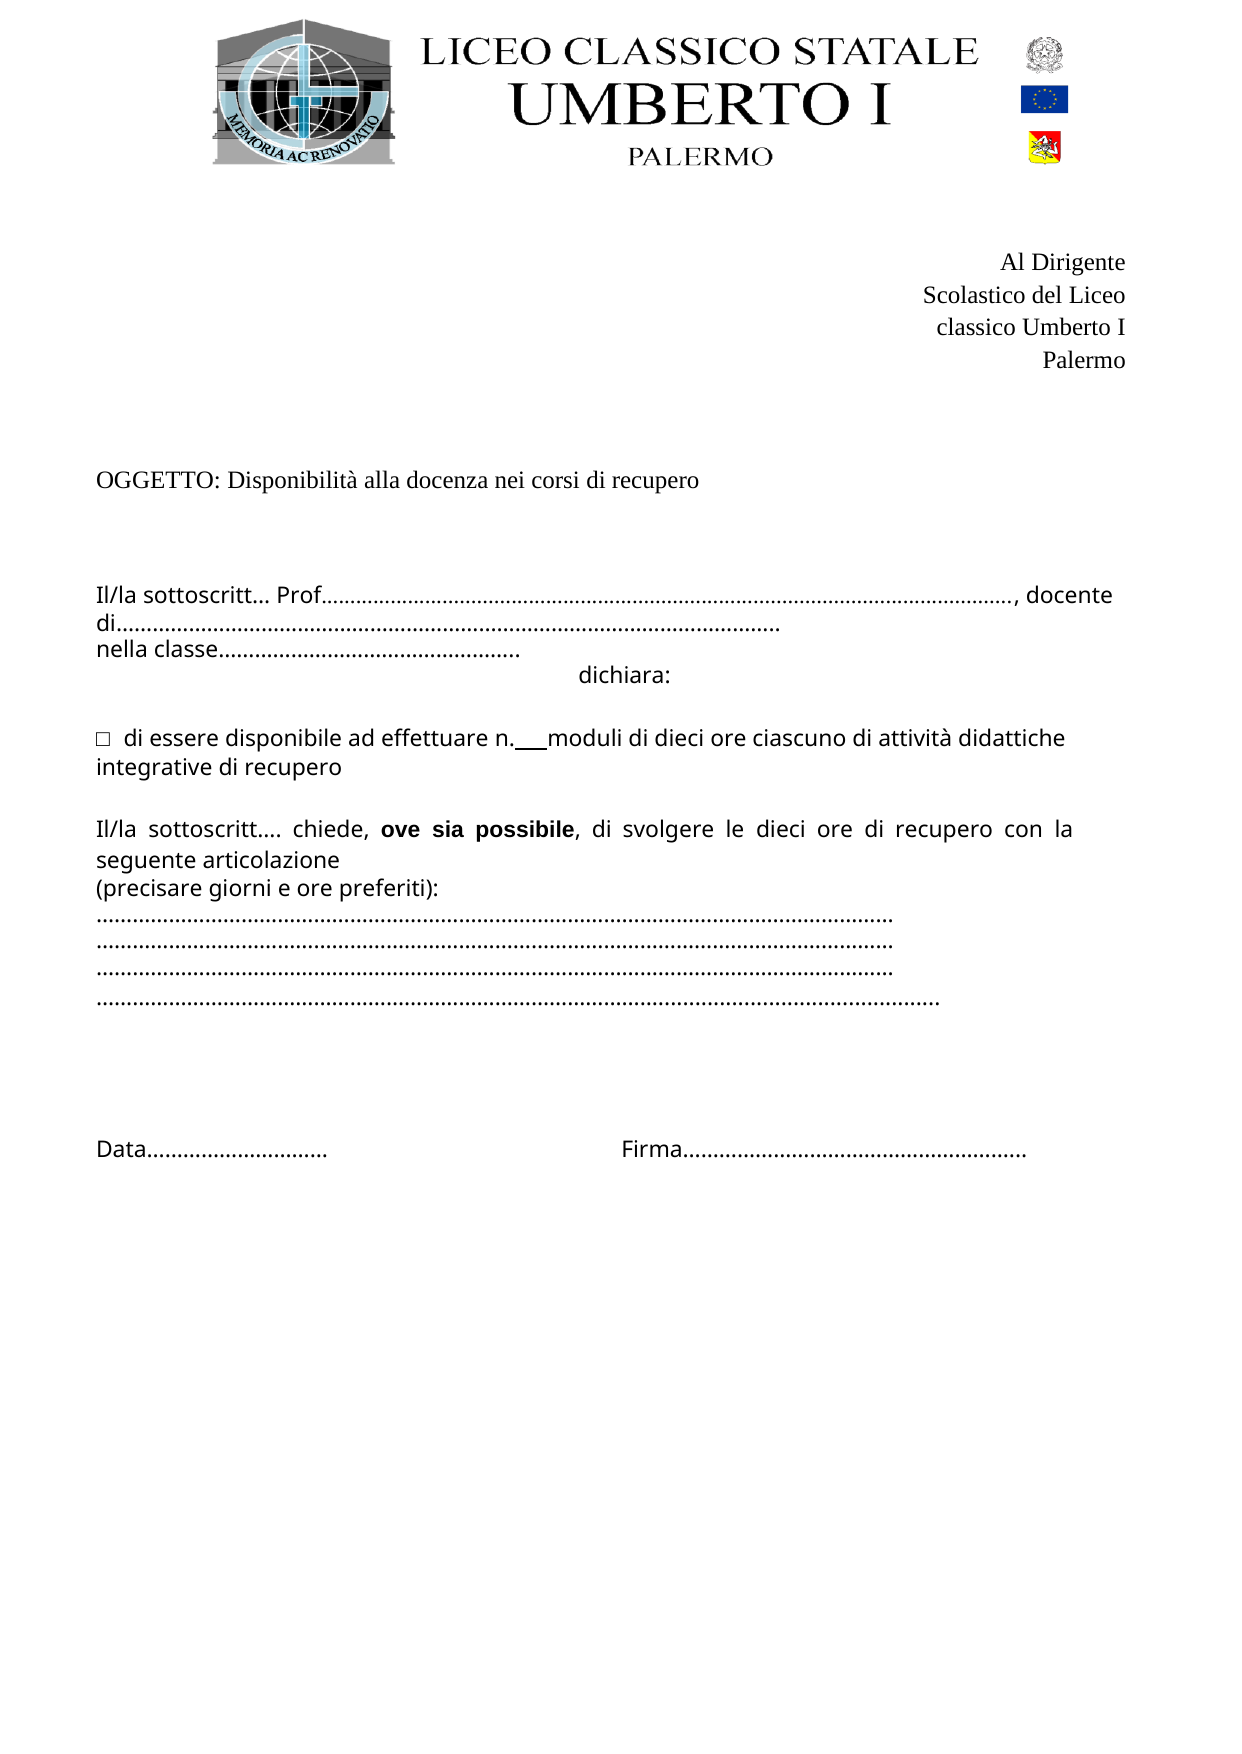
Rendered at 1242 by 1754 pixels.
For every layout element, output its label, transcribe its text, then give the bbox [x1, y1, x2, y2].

text ………………………………………………………………………………….............................................. [96, 981, 1160, 1012]
text Al Dirigente Scolastico del Liceo classico Umberto I [838, 247, 1125, 341]
text di……………………………………………………………………………………………….. [96, 610, 1160, 637]
text dichiara: [578, 663, 1160, 689]
text Data………………………… Firma………………………………………………... [96, 1133, 1160, 1164]
text …………………………………………………………………………………………………………………… [96, 928, 1160, 954]
text OGGETTO: Disponibilità alla docenza nei corsi di recupero [96, 465, 1160, 493]
text Palermo [85, 345, 1126, 373]
text (precisare giorni e ore preferiti): [96, 875, 1160, 901]
text Il/la sottoscritt… Prof , docente [96, 578, 1160, 610]
picture [212, 18, 1069, 166]
text …………………………………………………………………………………………………………………… [96, 954, 1160, 980]
text nella classe………………………………………….. [96, 637, 1160, 663]
text □ di essere disponibile ad effettuare n. moduli di dieci ore ciascuno di attività didattiche integrative di recupero [96, 722, 1144, 782]
text …………………………………………………………………………………………………………………… [96, 901, 1160, 928]
text Il/la sottoscritt…. chiede, ove sia possibile, di svolgere le dieci ore di recupero con la seguente articolazione [96, 813, 1160, 875]
